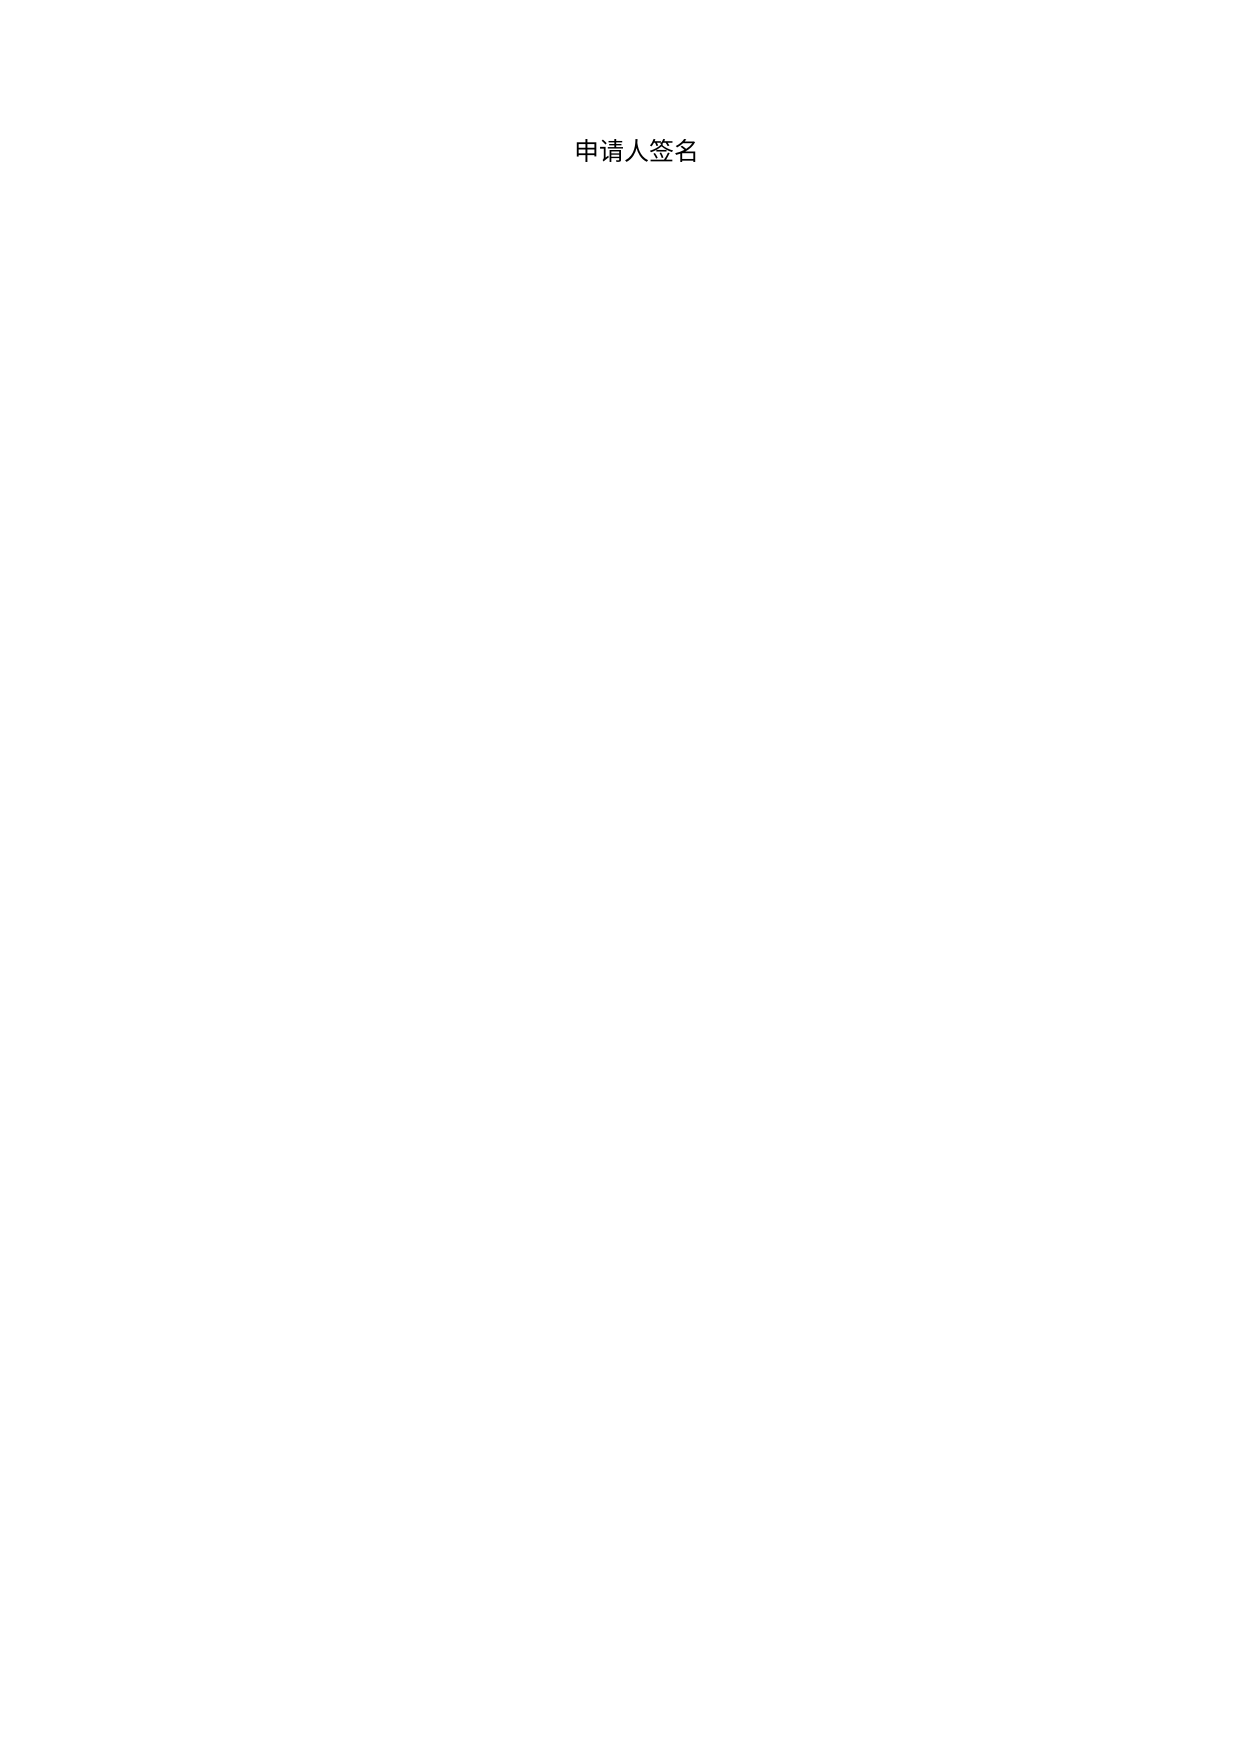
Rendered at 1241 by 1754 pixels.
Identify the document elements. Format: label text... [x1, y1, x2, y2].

text 申请人签名 [118, 131, 1122, 168]
